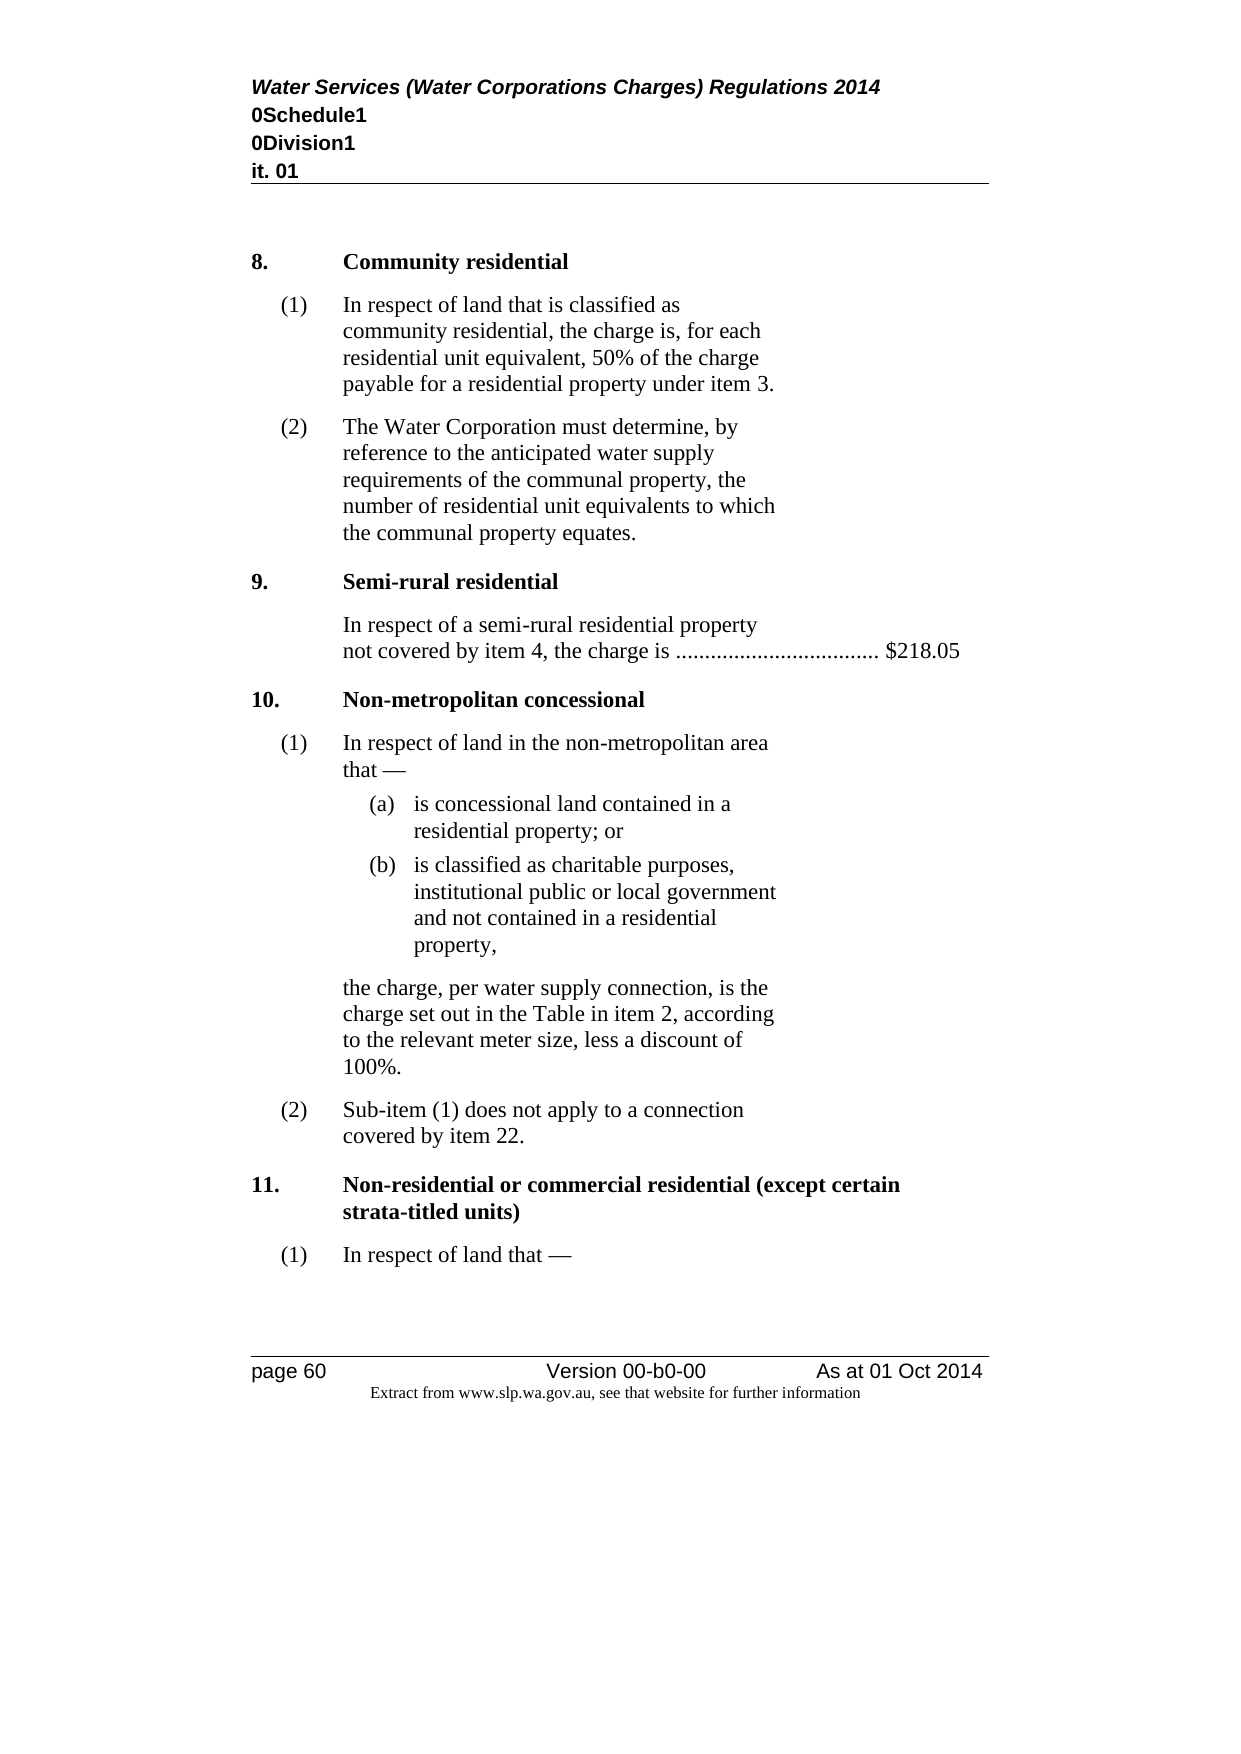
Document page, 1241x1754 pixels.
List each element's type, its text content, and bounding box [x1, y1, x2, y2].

subtitle 8. Community residential [251, 248, 989, 274]
subtitle 11. Non-residential or commercial residential (except certain strata-titled units) [251, 1171, 989, 1224]
subtitle 10. Non-metropolitan concessional [251, 686, 989, 713]
subtitle 9. Semi-rural residential [251, 568, 989, 594]
text the charge, per water supply connection, is the charge set out in the Table in item 2, according to the relevant meter size, less a discount of 100%. [251, 974, 783, 1079]
text In respect of a semi-rural residential property not covered by item 4, the charge is $218.05 [251, 611, 783, 663]
text (1) In respect of land in the non-metropolitan area that — [251, 729, 783, 782]
text (1) In respect of land that is classified as community residential, the charge is, for each residential unit equivalent, 50% of the charge payable for a residential property under item 3. [251, 291, 783, 396]
text (a) is concessional land contained in a residential property; or [251, 791, 782, 843]
text (1) In respect of land that — [251, 1241, 783, 1267]
text (2) The Water Corporation must determine, by reference to the anticipated water supply requirements of the communal property, the number of residential unit equivalents to which the communal property equates. [251, 413, 783, 545]
text (b) is classified as charitable purposes, institutional public or local government and not contained in a residential property, [251, 852, 782, 957]
text (2) Sub-item (1) does not apply to a connection covered by item 22. [251, 1096, 783, 1148]
